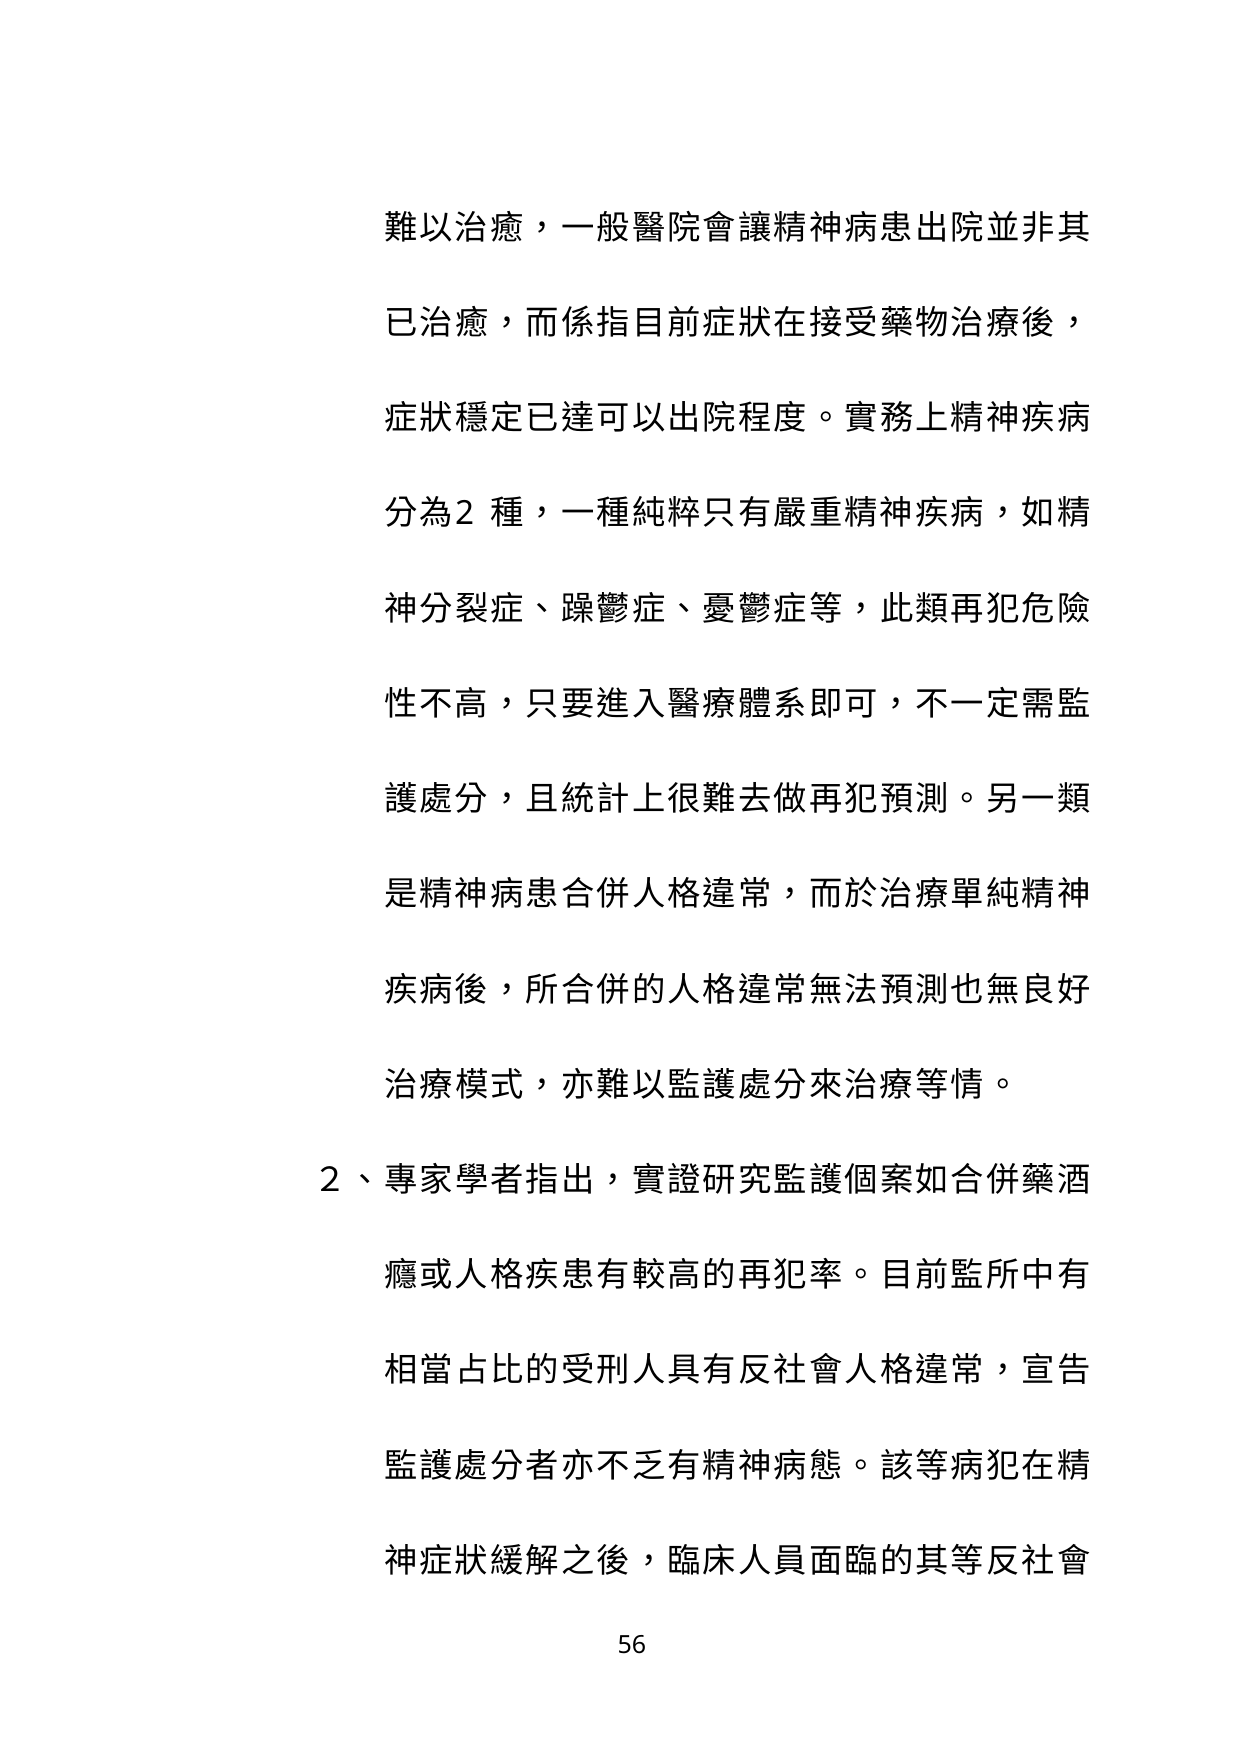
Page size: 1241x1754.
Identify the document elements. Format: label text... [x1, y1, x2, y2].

list 99年間曾發生精障者再犯的凶殘殺人憾事，該案例經過略以：男子陳○○殺害2名國小女童，服刑7年經假釋出獄，在北投國軍醫院執行刑後監護4個月獲准出院。出院不到1年，陳男又因有惡魔要其殺人，將林姓女子活活打死。本院調查後，要求法務部於免除繼續執行監護處分前，應作再犯危險評估。經法務部、衛福部、台灣精神醫學會及各療養院於101年4月3日召開「精神病患再犯評估會議」指出：精神病患治療與一般疾病不同，因精神病患係難以治癒，一般醫院會讓精神病患出院並非其已治癒，而係指目前症狀在接受藥物治療後，症狀穩定已達可以出院程度。實務上精神疾病分為2種，一種純粹只有嚴重精神疾病，如精神分裂症、躁鬱症、憂鬱症等，此類再犯危險性不高，只要進入醫療體系即可，不一定需監護處分，且統計上很難去做再犯預測。另一類是精神病患合併人格違常，而於治療單純精神疾病後，所合併的人格違常無法預測也無良好治療模式，亦難以監護處分來治療等情。 [280, 177, 1092, 1129]
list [280, 1129, 1092, 1605]
